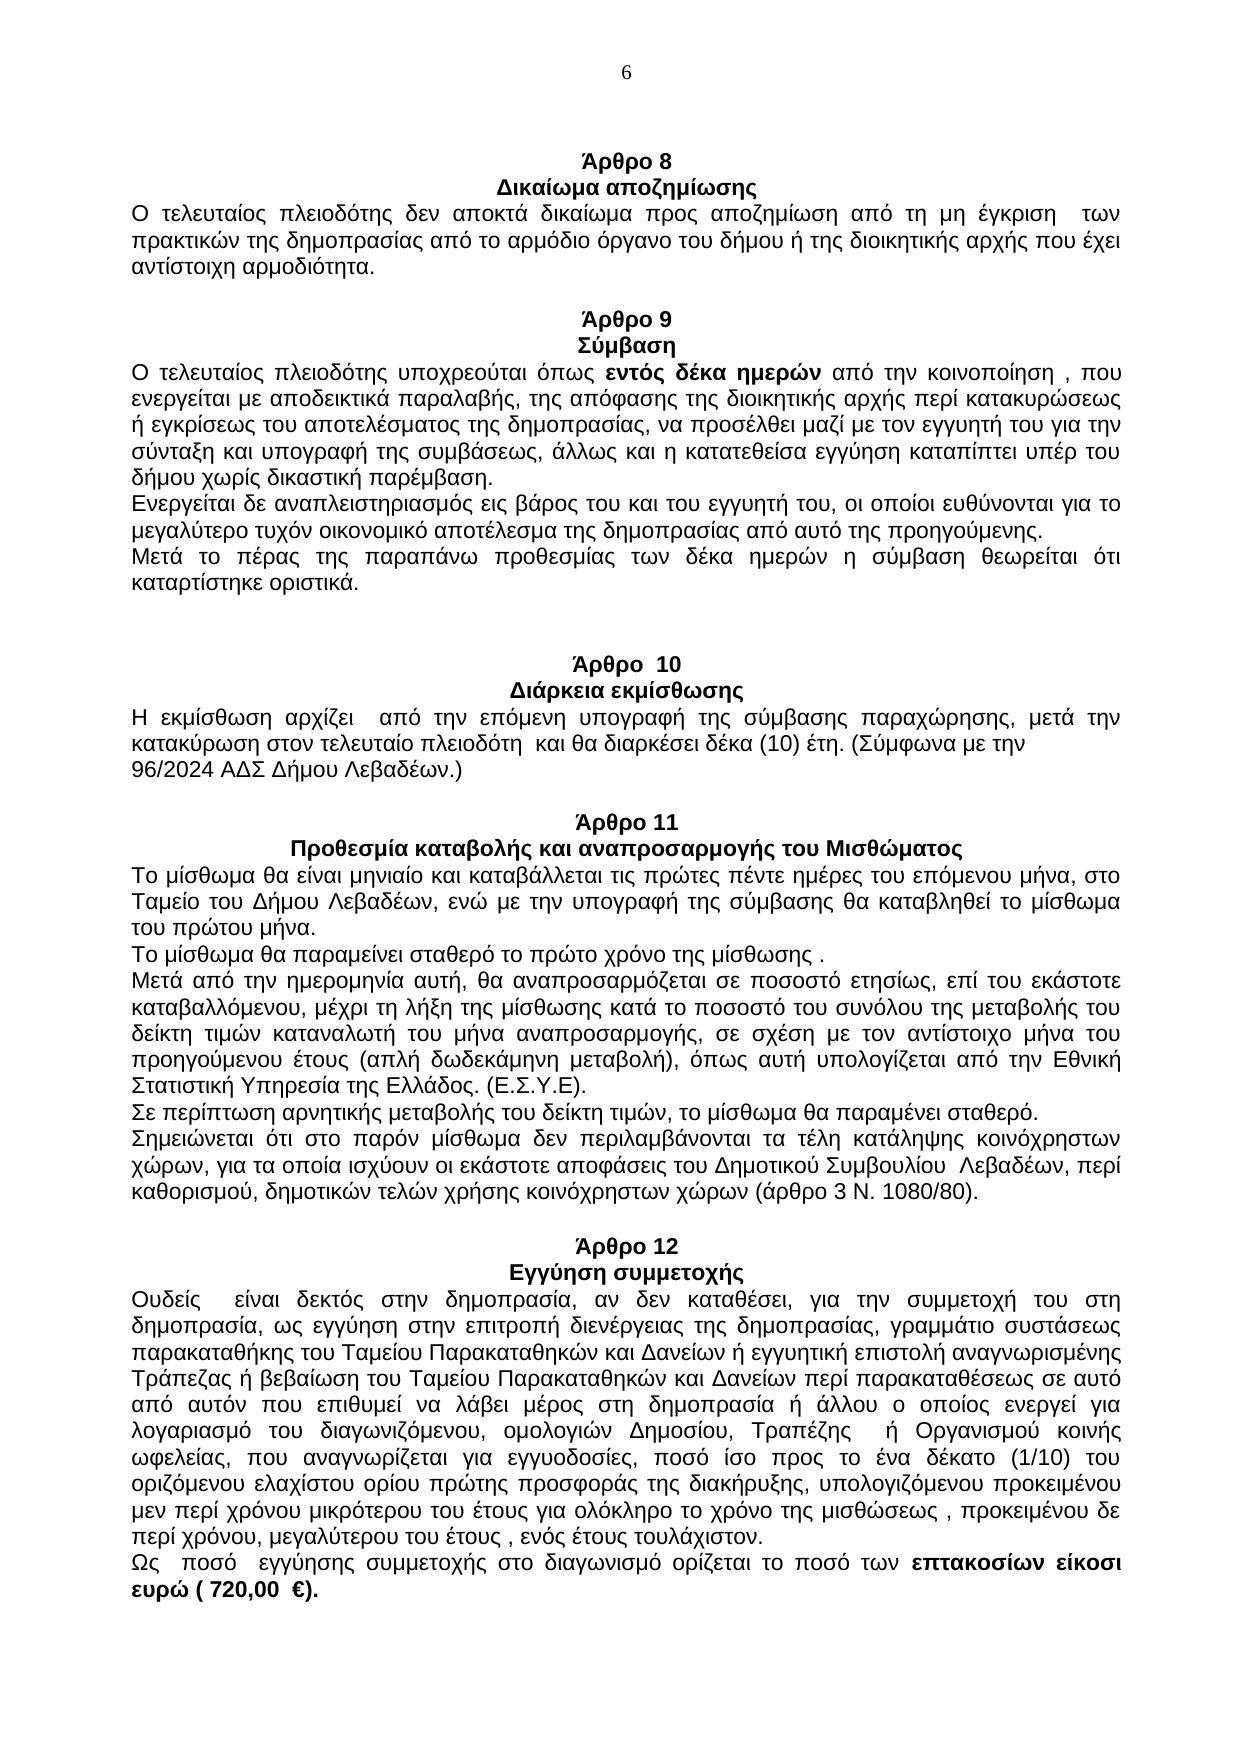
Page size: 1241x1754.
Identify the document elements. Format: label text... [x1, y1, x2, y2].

text Σύμβαση [131, 332, 1122, 358]
text Διάρκεια εκμίσθωσης [131, 677, 1122, 703]
text Σε περίπτωση αρνητικής μεταβολής του δείκτη τιμών, το μίσθωμα θα παραμένει σταθερό. [131, 1099, 1122, 1125]
text Σημειώνεται ότι στο παρόν μίσθωμα δεν περιλαμβάνονται τα τέλη κατάληψης κοινόχρηστων χώρων, για τα οποία ισχύουν οι εκάστοτε αποφάσεις του Δημοτικού Συμβουλίου Λεβαδέων, περί καθορισμού, δημοτικών τελών χρήσης κοινόχρηστων χώρων (άρθρο 3 Ν. 1080/80). [131, 1125, 1122, 1204]
text Άρθρο 10 [131, 651, 1122, 677]
text Ουδείς είναι δεκτός στην δημοπρασία, αν δεν καταθέσει, για την συμμετοχή του στη δημοπρασία, ως εγγύηση στην επιτροπή διενέργειας της δημοπρασίας, γραμμάτιο συστάσεως παρακαταθήκης του Ταμείου Παρακαταθηκών και Δανείων ή εγγυητική επιστολή αναγνωρισμένης Τράπεζας ή βεβαίωση του Ταμείου Παρακαταθηκών και Δανείων περί παρακαταθέσεως σε αυτό από αυτόν που επιθυμεί να λάβει μέρος στη δημοπρασία ή άλλου ο οποίος ενεργεί για λογαριασμό του διαγωνιζόμενου, ομολογιών Δημοσίου, Τραπέζης ή Οργανισμού κοινής ωφελείας, που αναγνωρίζεται για εγγυοδοσίες, ποσό ίσο προς το ένα δέκατο (1/10) του οριζόμενου ελαχίστου ορίου πρώτης προσφοράς της διακήρυξης, υπολογιζόμενου προκειμένου μεν περί χρόνου μικρότερου του έτους για ολόκληρο το χρόνο της μισθώσεως , προκειμένου δε περί χρόνου, μεγαλύτερου του έτους , ενός έτους τουλάχιστον. [131, 1286, 1122, 1549]
text Προθεσμία καταβολής και αναπροσαρμογής του Μισθώματος [131, 835, 1122, 862]
text 96/2024 ΑΔΣ Δήμου Λεβαδέων.) [131, 756, 1122, 783]
text Άρθρο 11 [131, 809, 1122, 835]
text Μετά το πέρας της παραπάνω προθεσμίας των δέκα ημερών η σύμβαση θεωρείται ότι καταρτίστηκε οριστικά. [131, 543, 1122, 596]
text Ως ποσό εγγύησης συμμετοχής στο διαγωνισμό ορίζεται το ποσό των επτακοσίων είκοσι ευρώ ( 720,00 €). [131, 1549, 1122, 1602]
text Ενεργείται δε αναπλειστηριασμός εις βάρος του και του εγγυητή του, οι οποίοι ευθύνονται για το μεγαλύτερο τυχόν οικονομικό αποτέλεσμα της δημοπρασίας από αυτό της προηγούμενης. [131, 490, 1122, 543]
text Μετά από την ημερομηνία αυτή, θα αναπροσαρμόζεται σε ποσοστό ετησίως, επί του εκάστοτε καταβαλλόμενου, μέχρι τη λήξη της μίσθωσης κατά το ποσοστό του συνόλου της μεταβολής του δείκτη τιμών καταναλωτή του μήνα αναπροσαρμογής, σε σχέση με τον αντίστοιχο μήνα του προηγούμενου έτους (απλή δωδεκάμηνη μεταβολή), όπως αυτή υπολογίζεται από την Εθνική Στατιστική Υπηρεσία της Ελλάδος. (Ε.Σ.Υ.Ε). [131, 967, 1122, 1099]
text Άρθρο 12 [131, 1233, 1122, 1259]
text Το μίσθωμα θα παραμείνει σταθερό το πρώτο χρόνο της μίσθωσης . [131, 941, 1122, 967]
text Η εκμίσθωση αρχίζει από την επόμενη υπογραφή της σύμβασης παραχώρησης, μετά την κατακύρωση στον τελευταίο πλειοδότη και θα διαρκέσει δέκα (10) έτη. (Σύμφωνα με την [131, 703, 1122, 756]
text Ο τελευταίος πλειοδότης δεν αποκτά δικαίωμα προς αποζημίωση από τη μη έγκριση των πρακτικών της δημοπρασίας από το αρμόδιο όργανο του δήμου ή της διοικητικής αρχής που έχει αντίστοιχη αρμοδιότητα. [131, 200, 1122, 279]
text Εγγύηση συμμετοχής [131, 1259, 1122, 1286]
text Άρθρο 8 [131, 148, 1122, 174]
text Το μίσθωμα θα είναι μηνιαίο και καταβάλλεται τις πρώτες πέντε ημέρες του επόμενου μήνα, στο Ταμείο του Δήμου Λεβαδέων, ενώ με την υπογραφή της σύμβασης θα καταβληθεί το μίσθωμα του πρώτου μήνα. [131, 862, 1122, 941]
text Άρθρο 9 [131, 306, 1122, 332]
text Ο τελευταίος πλειοδότης υποχρεούται όπως εντός δέκα ημερών από την κοινοποίηση , που ενεργείται με αποδεικτικά παραλαβής, της απόφασης της διοικητικής αρχής περί κατακυρώσεως ή εγκρίσεως του αποτελέσματος της δημοπρασίας, να προσέλθει μαζί με τον εγγυητή του για την σύνταξη και υπογραφή της συμβάσεως, άλλως και η κατατεθείσα εγγύηση καταπίπτει υπέρ του δήμου χωρίς δικαστική παρέμβαση. [131, 358, 1122, 490]
text Δικαίωμα αποζημίωσης [131, 174, 1122, 200]
